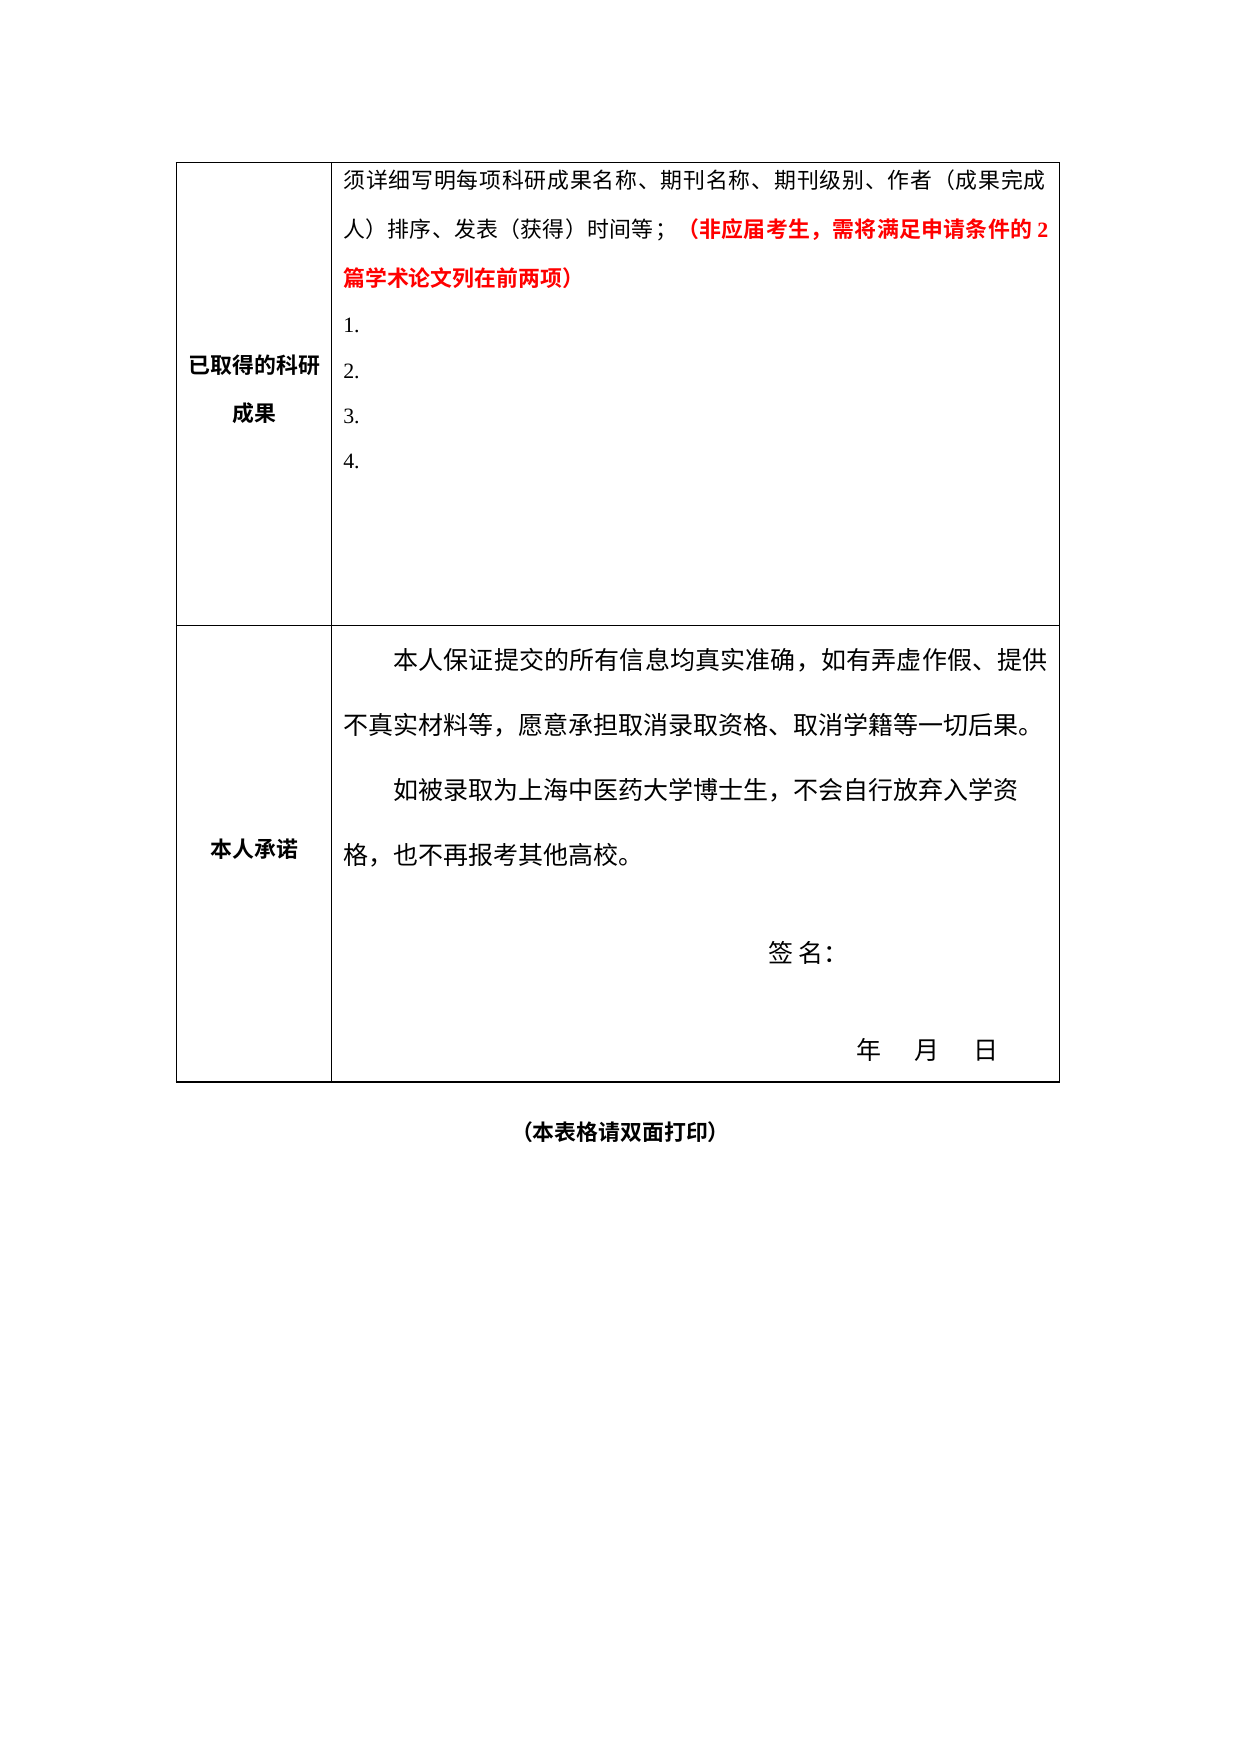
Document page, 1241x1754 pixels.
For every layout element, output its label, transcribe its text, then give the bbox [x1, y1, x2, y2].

table_cell 本人承诺 [177, 626, 331, 1081]
table_cell 已取得的科研成果 [177, 163, 331, 625]
table_cell 本人保证提交的所有信息均真实准确，如有弄虚作假、提供不真实材料等，愿意承担取消录取资格、取消学籍等一切后果。 如被录取为上海中医药大学博士生，不会自行放弃入学资格，也不再报考其他高校。 签 名： 年 月 日 [332, 626, 1059, 1081]
table_cell 须详细写明每项科研成果名称、期刊名称、期刊级别、作者（成果完成人）排序、发表（获得）时间等；（非应届考生，需将满足申请条件的2篇学术论文列在前两项） 1. 2. 3. 4. [332, 163, 1059, 625]
text （本表格请双面打印） [187, 1115, 1053, 1147]
